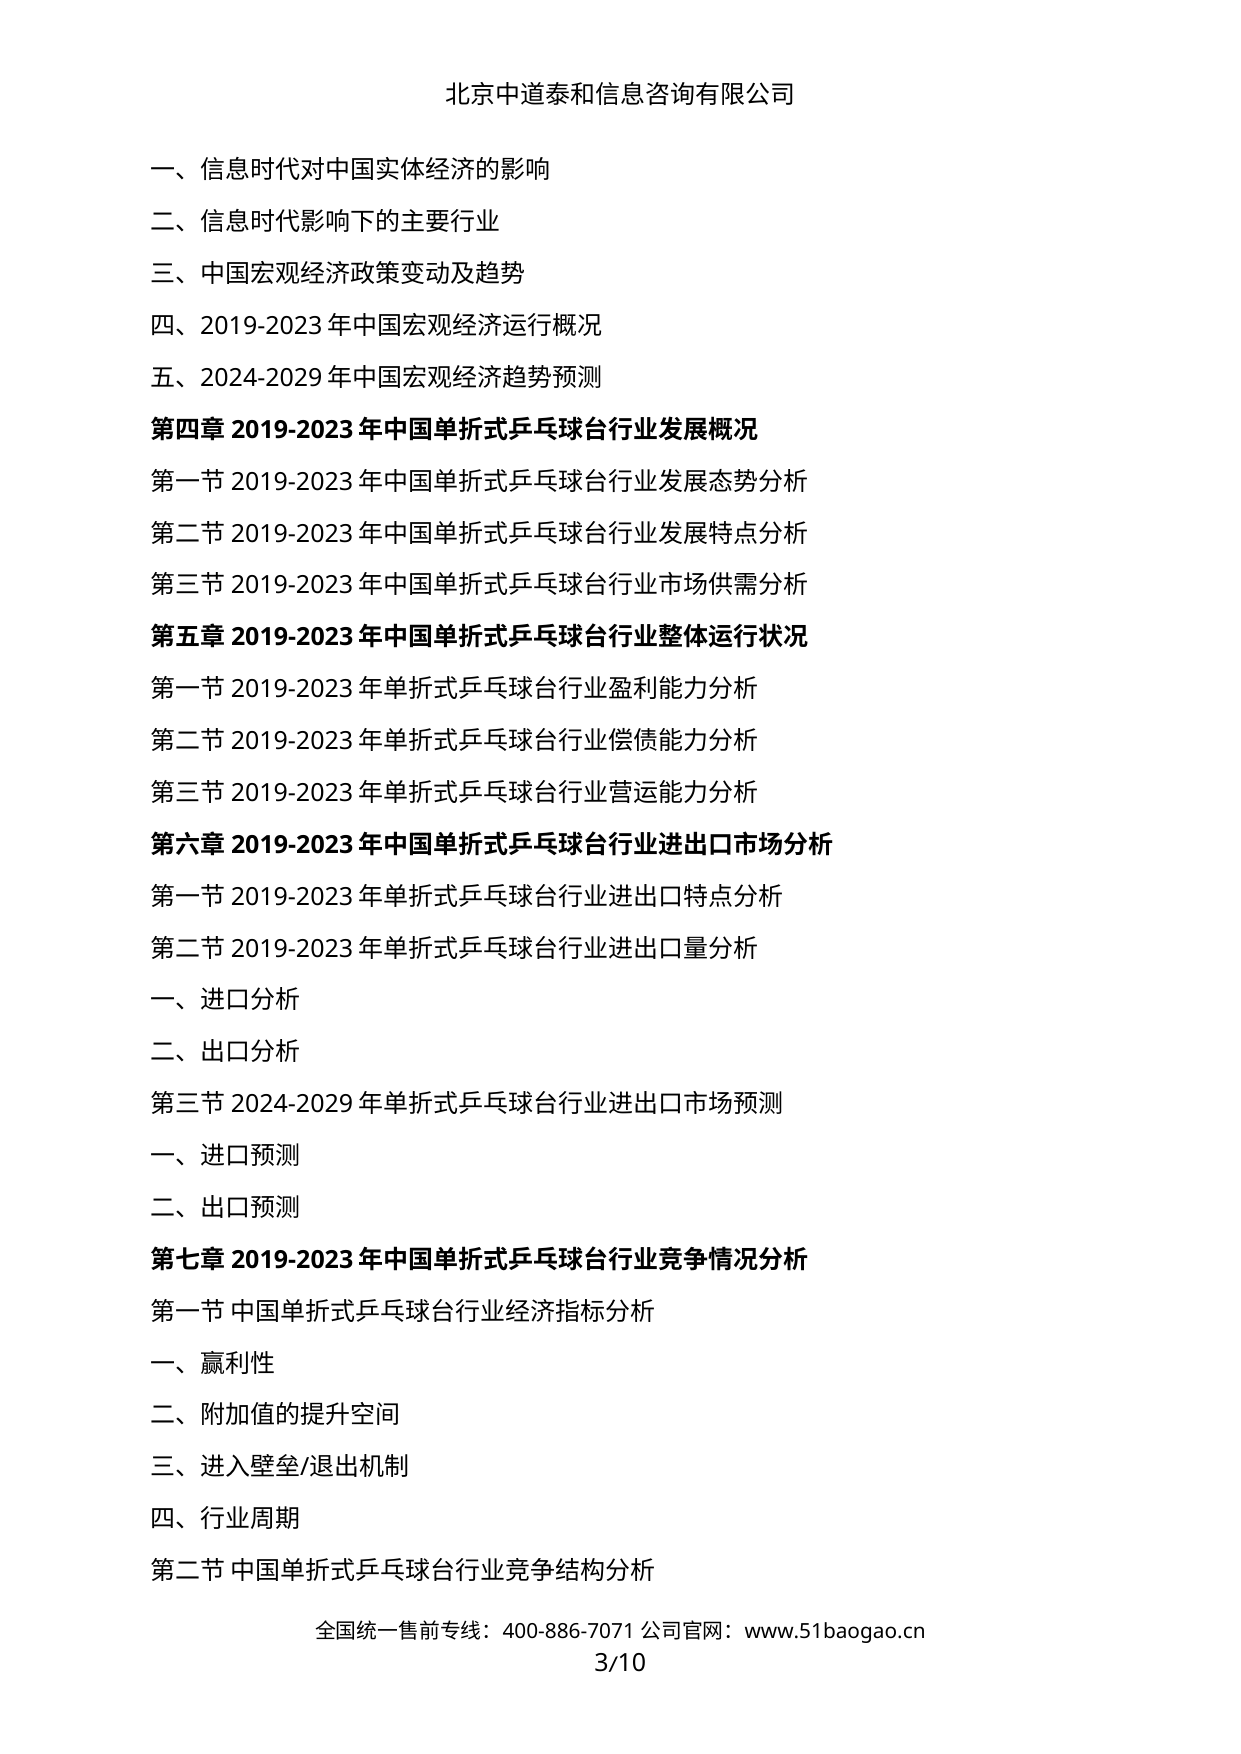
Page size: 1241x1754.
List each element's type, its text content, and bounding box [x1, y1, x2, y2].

text 第三节 2019-2023年中国单折式乒乓球台行业市场供需分析 [150, 565, 1090, 601]
text 第七章 2019-2023年中国单折式乒乓球台行业竞争情况分析 [150, 1239, 1090, 1276]
text 二、附加值的提升空间 [150, 1395, 1090, 1431]
text 二、出口分析 [150, 1032, 1090, 1068]
text 三、中国宏观经济政策变动及趋势 [150, 254, 1090, 290]
text 四、2019-2023年中国宏观经济运行概况 [150, 306, 1090, 342]
text 二、信息时代影响下的主要行业 [150, 202, 1090, 238]
text 一、信息时代对中国实体经济的影响 [150, 150, 1090, 186]
text 三、进入壁垒/退出机制 [150, 1447, 1090, 1483]
text 第一节 中国单折式乒乓球台行业经济指标分析 [150, 1291, 1090, 1327]
text 第一节 2019-2023年单折式乒乓球台行业进出口特点分析 [150, 876, 1090, 912]
text 第二节 中国单折式乒乓球台行业竞争结构分析 [150, 1551, 1090, 1587]
text 第二节 2019-2023年单折式乒乓球台行业偿债能力分析 [150, 721, 1090, 757]
text 五、2024-2029年中国宏观经济趋势预测 [150, 357, 1090, 394]
text 第二节 2019-2023年中国单折式乒乓球台行业发展特点分析 [150, 513, 1090, 549]
text 第五章 2019-2023年中国单折式乒乓球台行业整体运行状况 [150, 617, 1090, 653]
text 二、出口预测 [150, 1187, 1090, 1224]
text 一、进口分析 [150, 980, 1090, 1016]
text 第一节 2019-2023年单折式乒乓球台行业盈利能力分析 [150, 669, 1090, 705]
text 一、赢利性 [150, 1343, 1090, 1379]
text 第一节 2019-2023年中国单折式乒乓球台行业发展态势分析 [150, 461, 1090, 497]
text 第四章 2019-2023年中国单折式乒乓球台行业发展概况 [150, 409, 1090, 446]
text 第六章 2019-2023年中国单折式乒乓球台行业进出口市场分析 [150, 824, 1090, 861]
text 一、进口预测 [150, 1136, 1090, 1172]
text 四、行业周期 [150, 1499, 1090, 1535]
text 第三节 2024-2029年单折式乒乓球台行业进出口市场预测 [150, 1084, 1090, 1120]
text 第三节 2019-2023年单折式乒乓球台行业营运能力分析 [150, 772, 1090, 809]
text 第二节 2019-2023年单折式乒乓球台行业进出口量分析 [150, 928, 1090, 964]
